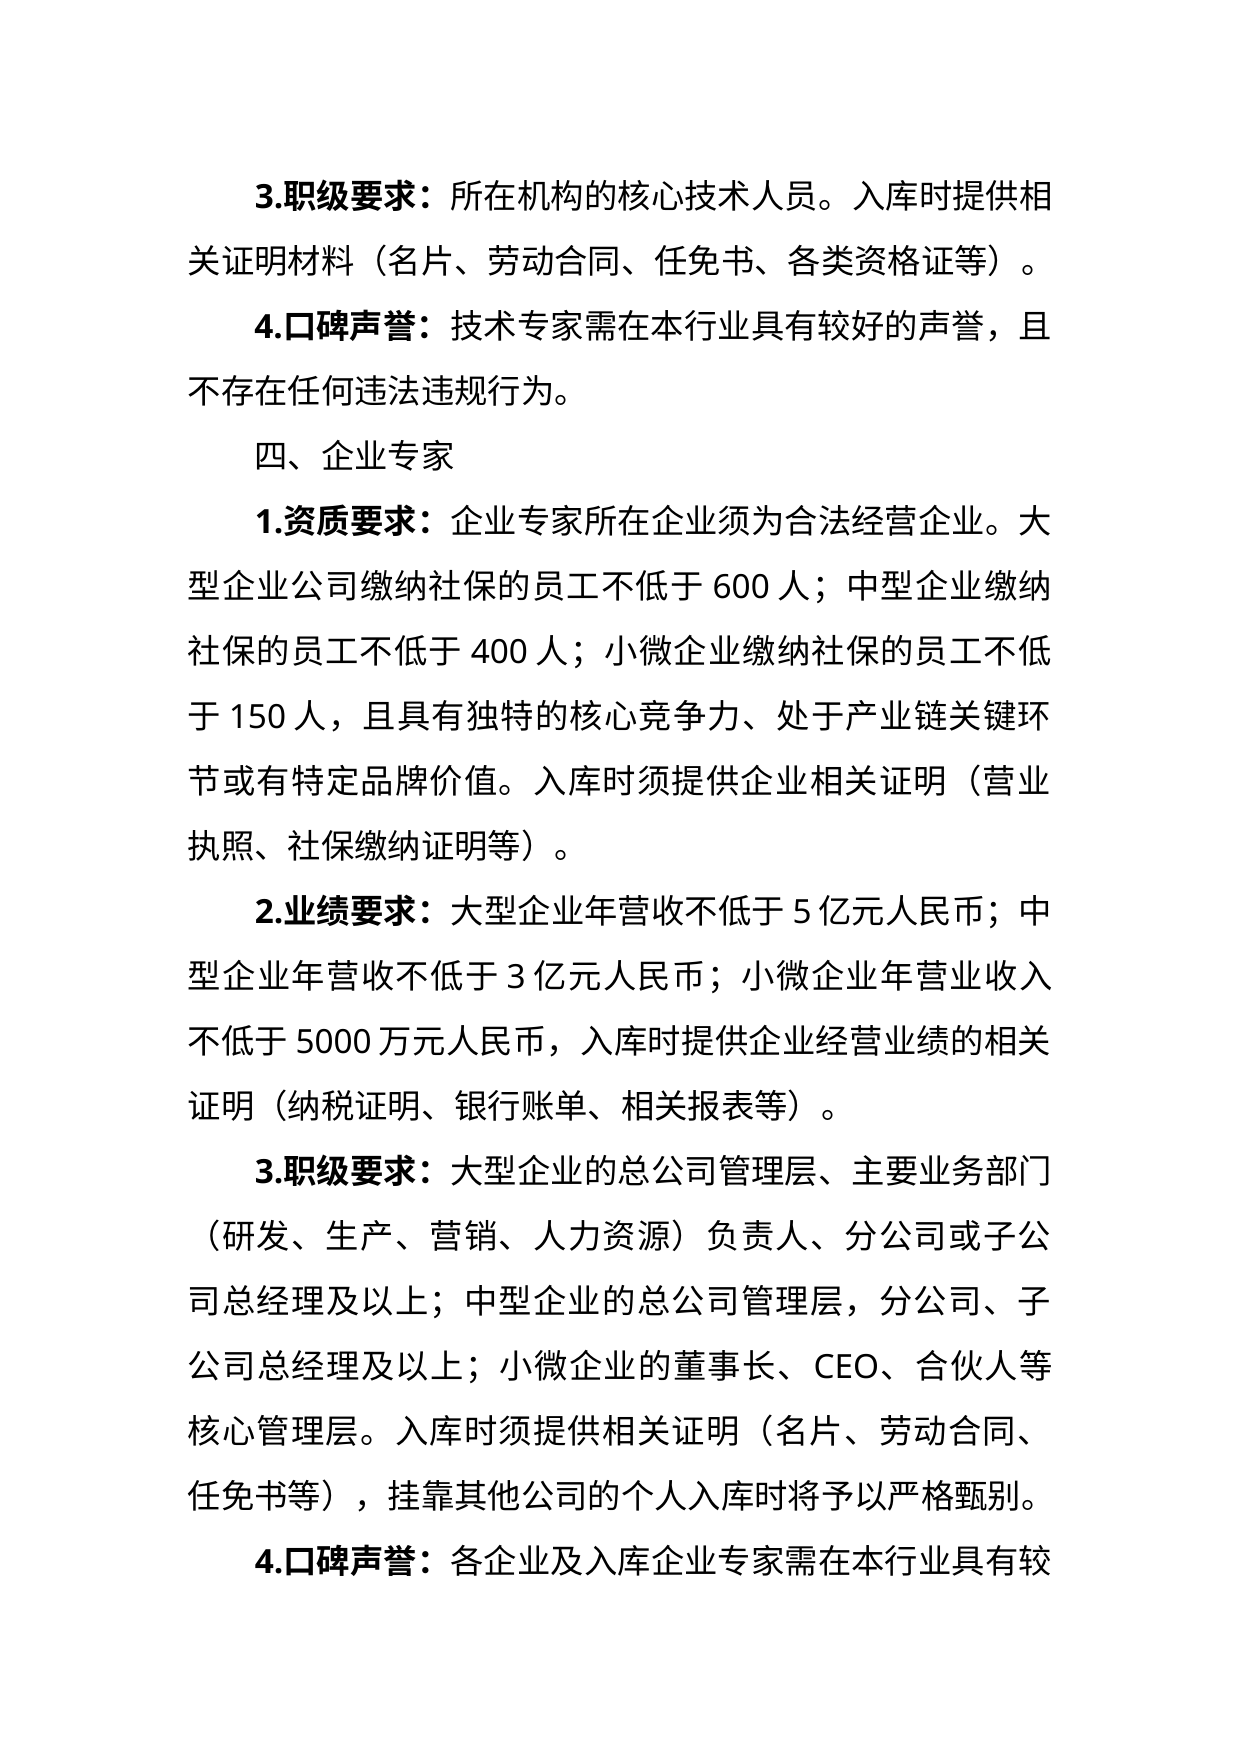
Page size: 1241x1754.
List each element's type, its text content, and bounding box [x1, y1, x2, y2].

text 1.资质要求：企业专家所在企业须为合法经营企业。大型企业公司缴纳社保的员工不低于600人；中型企业缴纳社保的员工不低于400人；小微企业缴纳社保的员工不低于150人，且具有独特的核心竞争力、处于产业链关键环节或有特定品牌价值。入库时须提供企业相关证明（营业执照、社保缴纳证明等）。 [187, 487, 1053, 877]
text 四、企业专家 [187, 422, 1053, 487]
text 3.职级要求：大型企业的总公司管理层、主要业务部门（研发、生产、营销、人力资源）负责人、分公司或子公司总经理及以上；中型企业的总公司管理层，分公司、子公司总经理及以上；小微企业的董事长、CEO、合伙人等核心管理层。入库时须提供相关证明（名片、劳动合同、任免书等），挂靠其他公司的个人入库时将予以严格甄别。 [187, 1137, 1053, 1527]
text 3.职级要求：所在机构的核心技术人员。入库时提供相关证明材料（名片、劳动合同、任免书、各类资格证等）。 [187, 162, 1053, 292]
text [187, 1527, 1053, 1592]
text 2.业绩要求：大型企业年营收不低于5亿元人民币；中型企业年营收不低于3亿元人民币；小微企业年营业收入不低于5000万元人民币，入库时提供企业经营业绩的相关证明（纳税证明、银行账单、相关报表等）。 [187, 877, 1053, 1137]
text 4.口碑声誉：技术专家需在本行业具有较好的声誉，且不存在任何违法违规行为。 [187, 292, 1053, 422]
